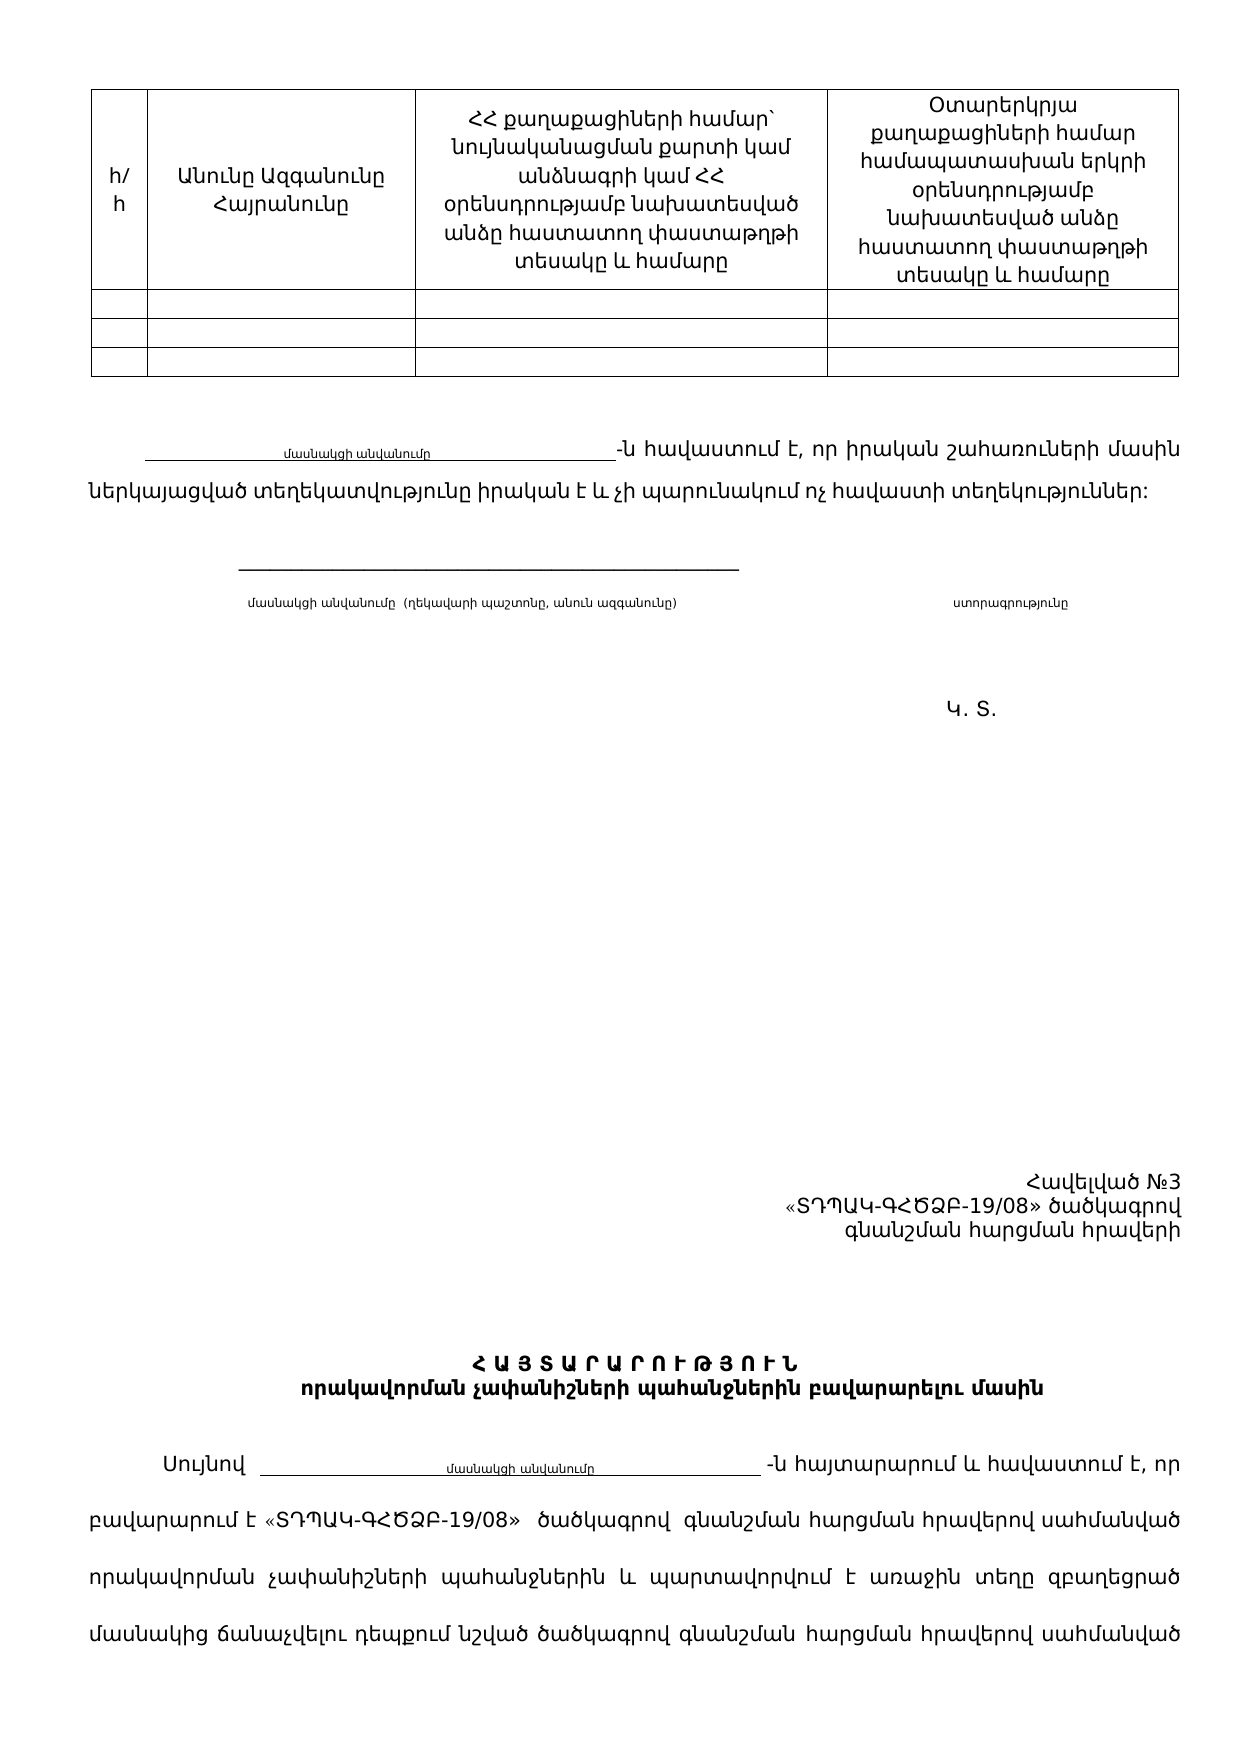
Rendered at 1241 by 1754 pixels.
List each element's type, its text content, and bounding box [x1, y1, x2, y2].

text ________________________________________________ [164, 547, 1181, 572]
table_cell [148, 290, 415, 318]
text Կ. Տ. [89, 697, 1181, 721]
text գնանշման հարցման հրավերի [89, 1218, 1181, 1243]
table_cell [828, 348, 1178, 376]
text Հավելված №3 [89, 1170, 1181, 1194]
text մասնակցի անվանումը (ղեկավարի պաշտոնը, անուն ազգանունը) ստորագրությունը [89, 596, 1181, 620]
table_cell [148, 319, 415, 347]
text մասնակցի անվանումը -ն հավաստում է, որ իրական շահառուների մասին ներկայացված տեղեկատվությունը իրական է և չի պարունակում ոչ հավաստի տեղեկություններ: [89, 434, 1181, 505]
table_cell [416, 348, 827, 376]
table_cell [92, 348, 147, 376]
text ՏԴՊԱԿ-ԳՀԾՁԲ-19/08» ծածկագրով [89, 1194, 1181, 1218]
table_cell [828, 319, 1178, 347]
table_header Անունը Ազգանունը Հայրանունը [148, 90, 415, 289]
table_cell [828, 290, 1178, 318]
text որակավորման չափանիշների պահանջներին բավարարելու մասին [89, 1376, 1181, 1400]
table_header հ/հ [92, 90, 147, 289]
table_header ՀՀ քաղաքացիների համար` նույնականացման քարտի կամ անձնագրի կամ ՀՀ օրենսդրությամբ նախատեսված անձը հաստատող փաստաթղթի տեսակը և համարը [416, 90, 827, 289]
table_cell [92, 319, 147, 347]
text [89, 1452, 1181, 1647]
table_cell [148, 348, 415, 376]
table_cell [92, 290, 147, 318]
table_cell [416, 319, 827, 347]
text Հ Ա Յ Տ Ա Ր Ա Ր Ո Ւ Թ Յ Ո Ւ Ն [89, 1352, 1181, 1376]
table_header Օտարերկրյա քաղաքացիների համար համապատասխան երկրի օրենսդրությամբ նախատեսված անձը հաստատող փաստաթղթի տեսակը և համարը [828, 90, 1178, 289]
table_cell [416, 290, 827, 318]
